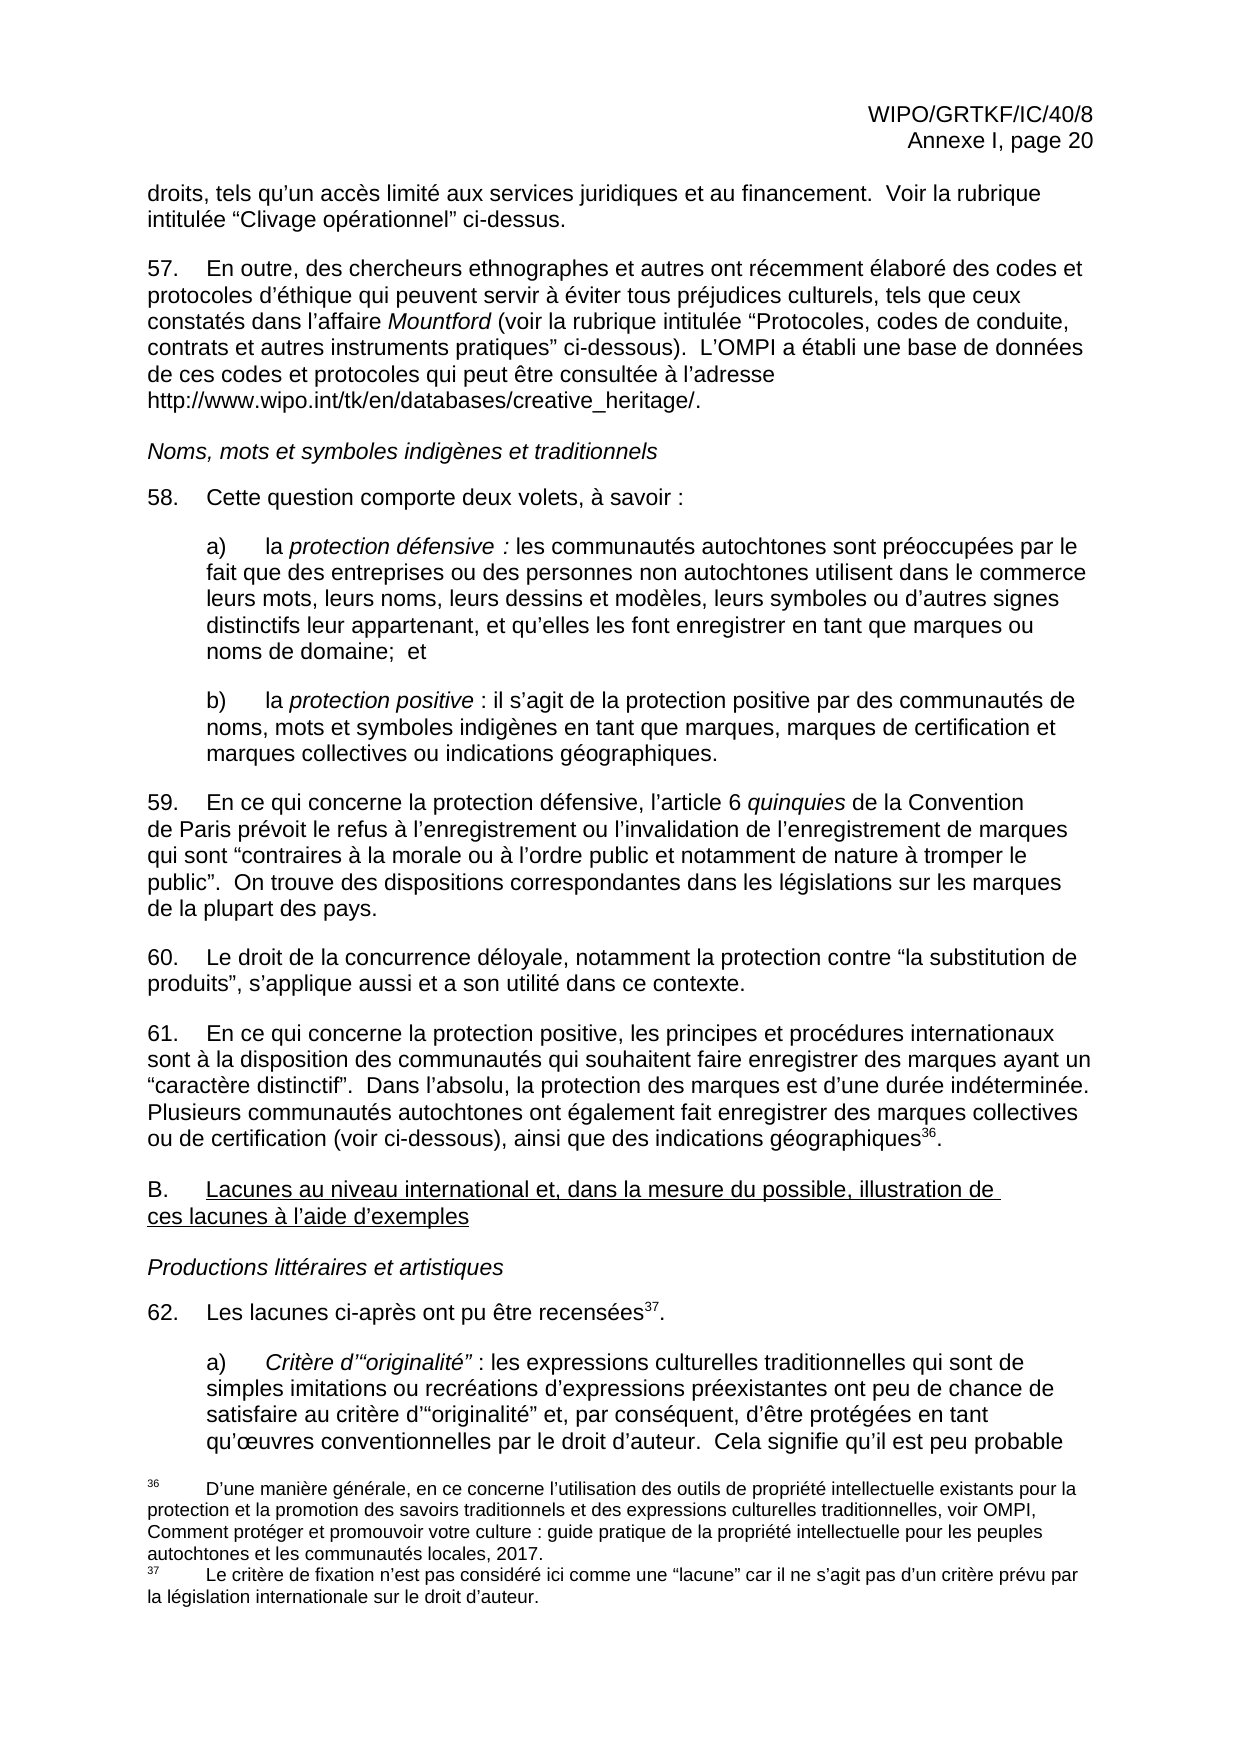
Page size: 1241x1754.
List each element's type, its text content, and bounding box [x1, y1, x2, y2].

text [147, 179, 1093, 232]
subtitle B. Lacunes au niveau international et, dans la mesure du possible, illustration de ces lacunes à l’aide d’exemples [147, 1176, 1093, 1229]
text Cette question comporte deux volets, à savoir : [147, 483, 1093, 510]
text Les lacunes ci-après ont pu être recensées. [147, 1299, 1093, 1326]
list la protection positive : il s’agit de la protection positive par des communautés de noms, mots et symboles indigènes en tant que marques, marques de certification et marques collectives ou indications géographiques. [206, 687, 1093, 766]
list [206, 1348, 1093, 1454]
text En ce qui concerne la protection positive, les principes et procédures internationaux sont à la disposition des communautés qui souhaitent faire enregistrer des marques ayant un “caractère distinctif”. Dans l’absolu, la protection des marques est d’une durée indéterminée. Plusieurs communautés autochtones ont également fait enregistrer des marques collectives ou de certification (voir ci-dessous), ainsi que des indications géographiques. [147, 1020, 1093, 1151]
text Le droit de la concurrence déloyale, notamment la protection contre “la substitution de produits”, s’applique aussi et a son utilité dans ce contexte. [147, 944, 1093, 997]
text En ce qui concerne la protection défensive, l’article 6 quinquies de la Convention de Paris prévoit le refus à l’enregistrement ou l’invalidation de l’enregistrement de marques qui sont “contraires à la morale ou à l’ordre public et notamment de nature à tromper le public”. On trouve des dispositions correspondantes dans les législations sur les marques de la plupart des pays. [147, 789, 1093, 921]
text En outre, des chercheurs ethnographes et autres ont récemment élaboré des codes et protocoles d’éthique qui peuvent servir à éviter tous préjudices culturels, tels que ceux constatés dans l’affaire Mountford (voir la rubrique intitulée “Protocoles, codes de conduite, contrats et autres instruments pratiques” ci-dessous). L’OMPI a établi une base de données de ces codes et protocoles qui peut être consultée à l’adresse http://www.wipo.int/tk/en/databases/creative_heritage/. [147, 255, 1093, 413]
list la protection défensive : les communautés autochtones sont préoccupées par le fait que des entreprises ou des personnes non autochtones utilisent dans le commerce leurs mots, leurs noms, leurs dessins et modèles, leurs symboles ou d’autres signes distinctifs leur appartenant, et qu’elles les font enregistrer en tant que marques ou noms de domaine; et [206, 533, 1093, 664]
subtitle Productions littéraires et artistiques [147, 1254, 1093, 1281]
subtitle Noms, mots et symboles indigènes et traditionnels [147, 438, 1093, 465]
